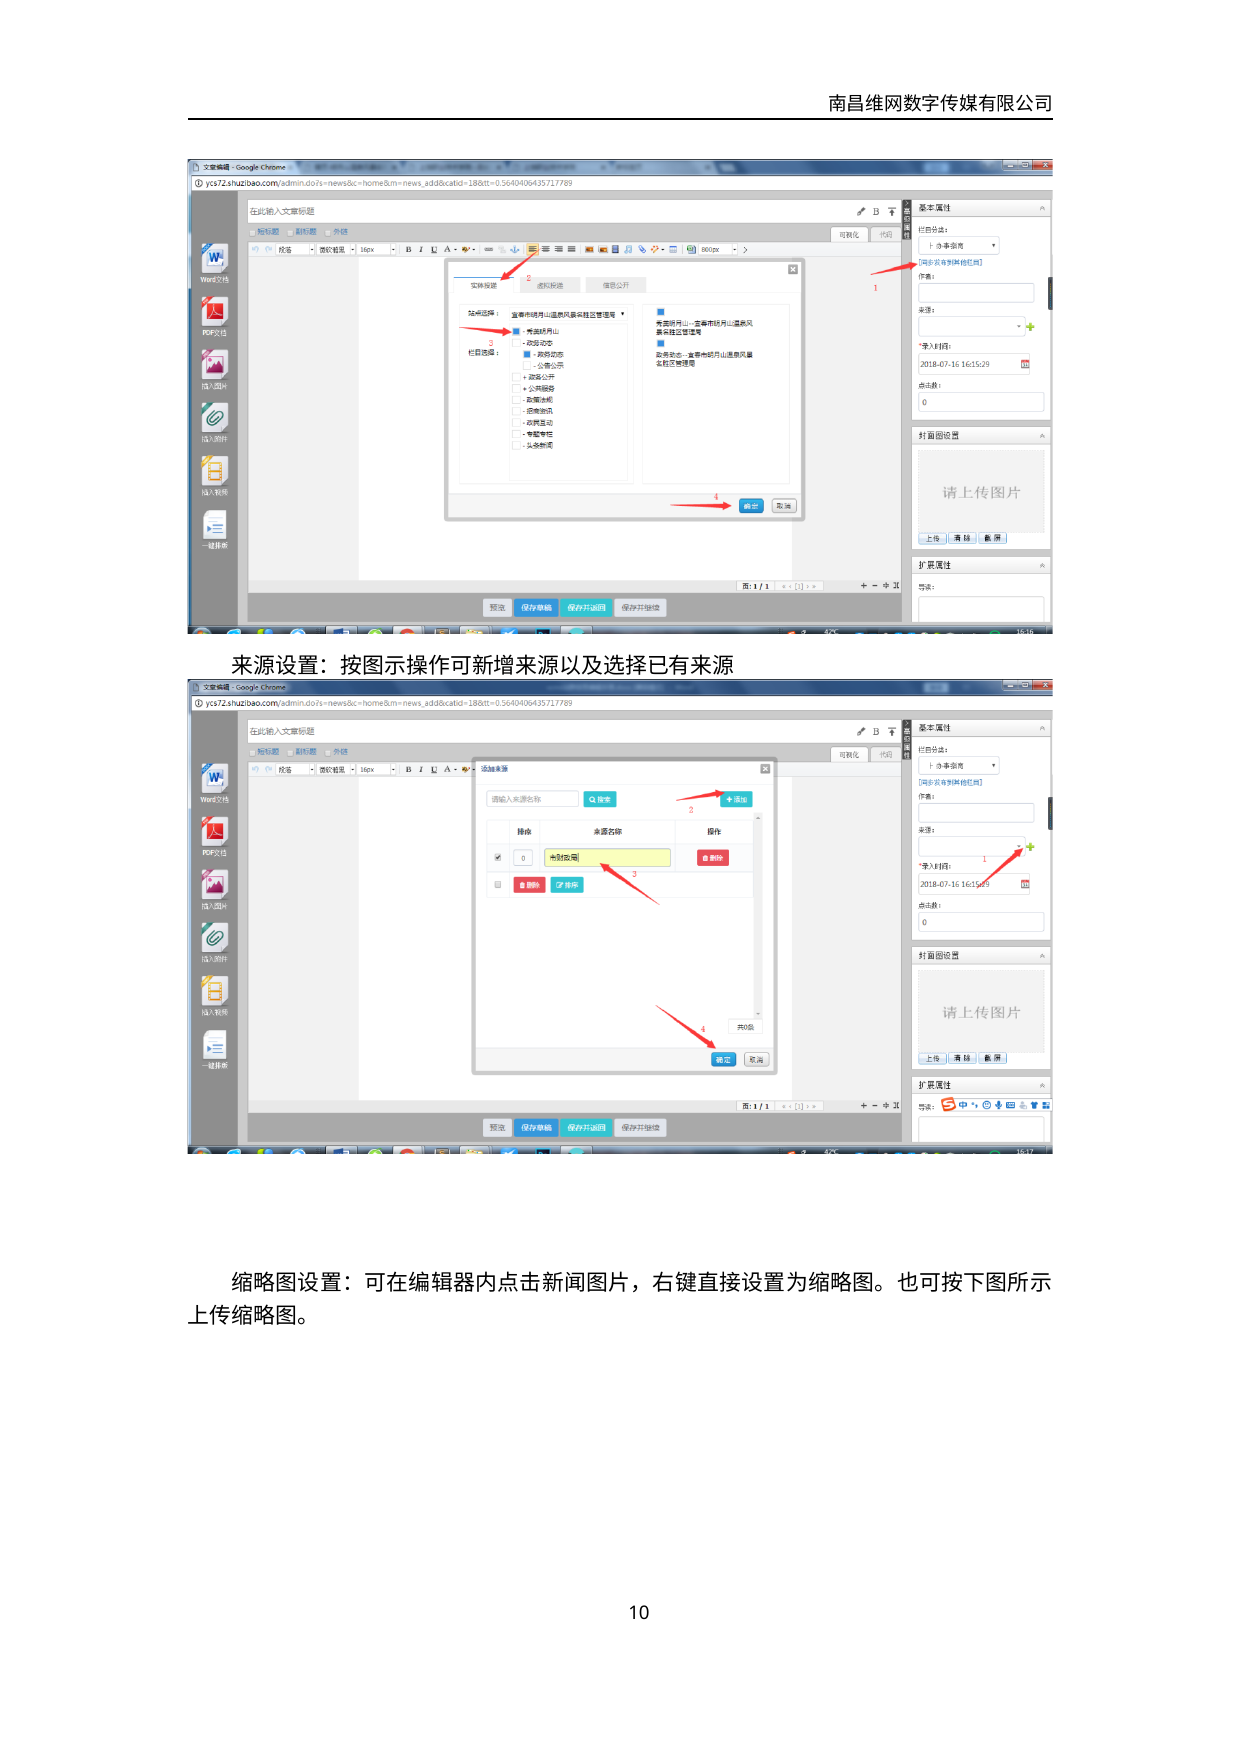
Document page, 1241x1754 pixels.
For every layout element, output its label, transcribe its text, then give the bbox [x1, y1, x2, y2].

text 来源设置：按图示操作可新增来源以及选择已有来源 [187, 647, 1053, 679]
picture [187, 679, 1053, 1154]
picture [187, 159, 1053, 634]
text 缩略图设置：可在编辑器内点击新闻图片，右键直接设置为缩略图。也可按下图所示上传缩略图。 [187, 1265, 1053, 1330]
